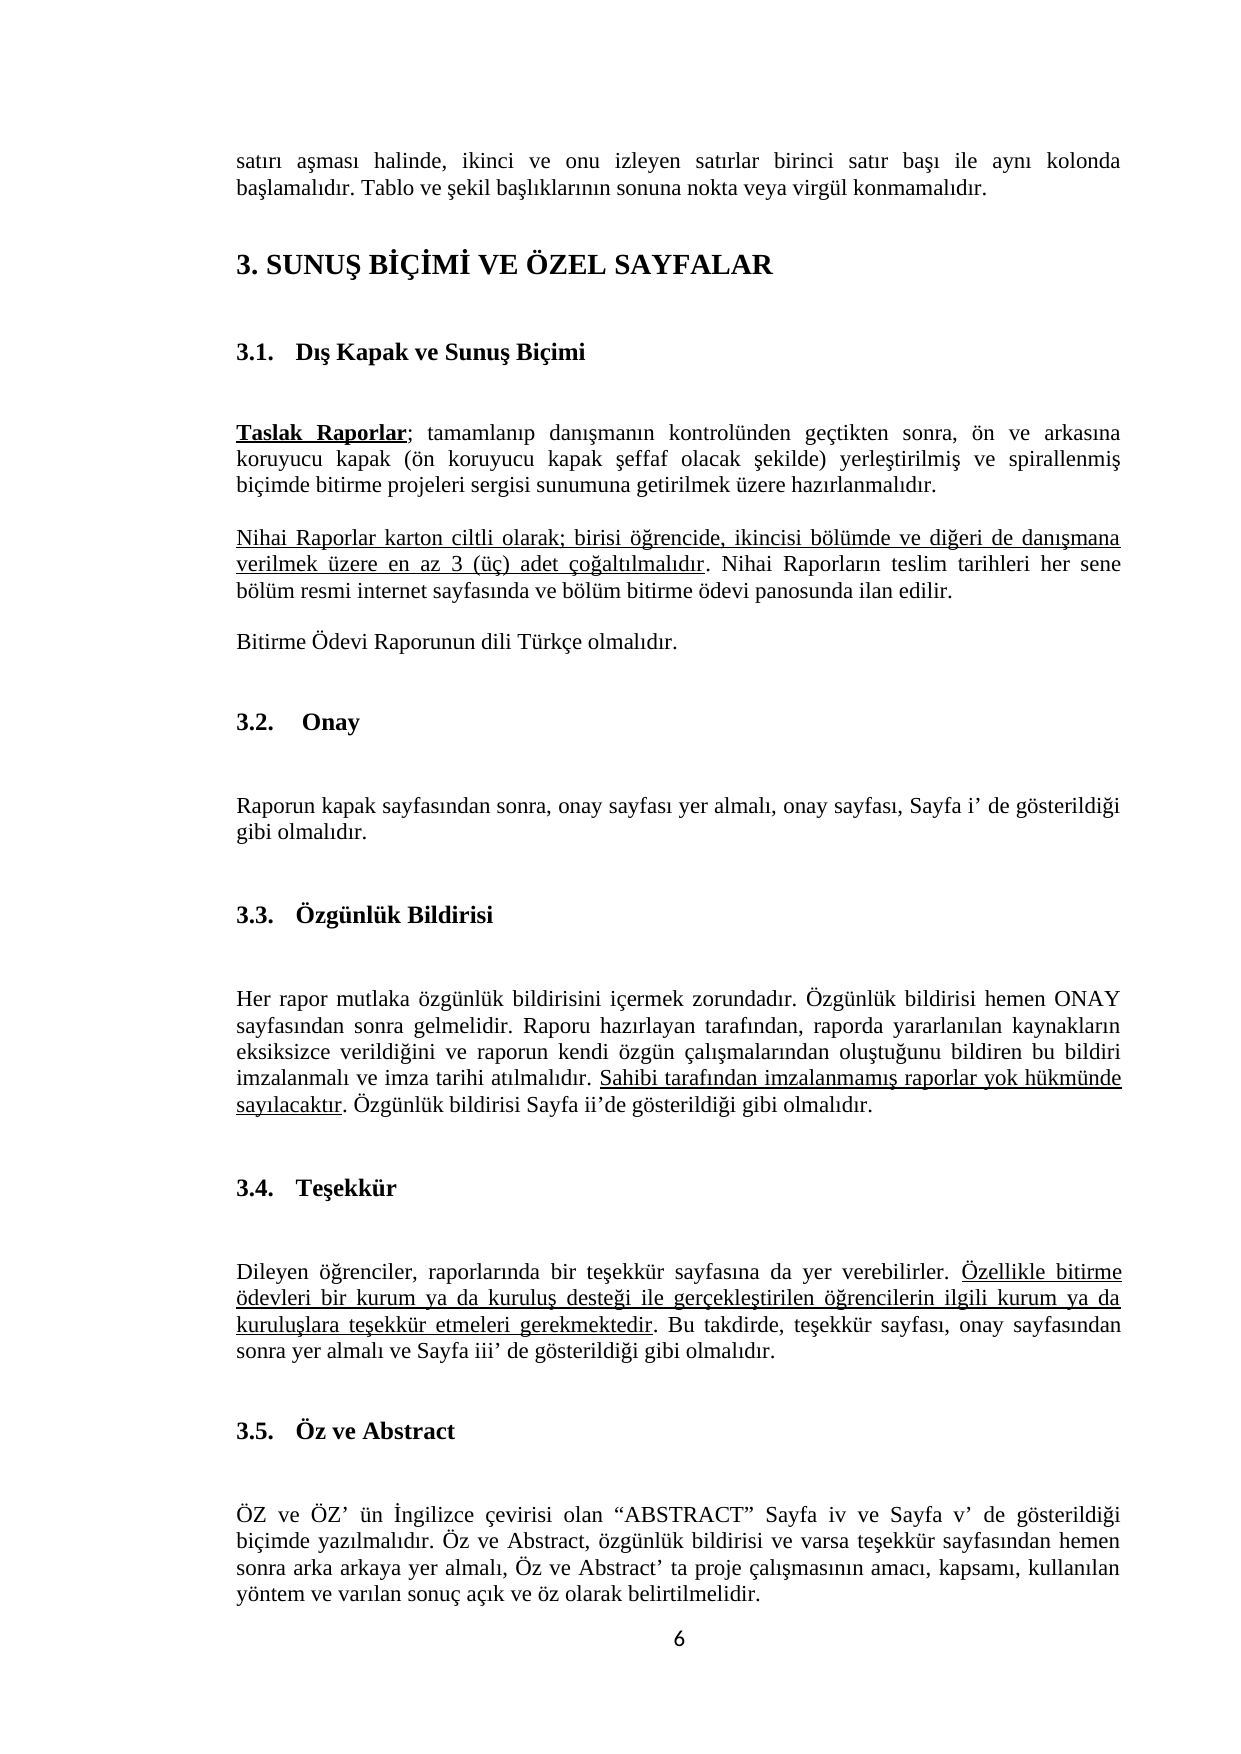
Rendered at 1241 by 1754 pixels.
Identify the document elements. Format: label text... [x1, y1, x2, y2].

subtitle Özgünlük Bildirisi [236, 901, 1122, 929]
subtitle Öz ve Abstract [236, 1416, 1122, 1445]
subtitle Dış Kapak ve Sunuş Biçimi [236, 337, 1122, 366]
text Taslak Raporlar; tamamlanıp danışmanın kontrolünden geçtikten sonra, ön ve arkasına koruyucu kapak (ön koruyucu kapak şeffaf olacak şekilde) yerleştirilmiş ve spirallenmiş biçimde bitirme projeleri sergisi sunumuna getirilmek üzere hazırlanmalıdır. [236, 418, 1122, 498]
text Bitirme Ödevi Raporunun dili Türkçe olmalıdır. [236, 628, 1122, 654]
subtitle Onay [236, 707, 1122, 736]
text Raporun kapak sayfasından sonra, onay sayfası yer almalı, onay sayfası, Sayfa i’ de gösterildiği gibi olmalıdır. [236, 792, 1122, 844]
text Nihai Raporlar karton ciltli olarak; birisi öğrencide, ikincisi bölümde ve diğeri de danışmana verilmek üzere en az 3 (üç) adet çoğaltılmalıdır. Nihai Raporların teslim tarihleri her sene bölüm resmi internet sayfasında ve bölüm bitirme ödevi panosunda ilan edilir. [236, 524, 1122, 603]
text Dileyen öğrenciler, raporlarında bir teşekkür sayfasına da yer verebilirler. Özellikle bitirme ödevleri bir kurum ya da kuruluş desteği ile gerçekleştirilen öğrencilerin ilgili kurum ya da kuruluşlara teşekkür etmeleri gerekmektedir. Bu takdirde, teşekkür sayfası, onay sayfasından sonra yer almalı ve Sayfa iii’ de gösterildiği gibi olmalıdır. [236, 1258, 1122, 1363]
text ÖZ ve ÖZ’ ün İngilizce çevirisi olan “ABSTRACT” Sayfa iv ve Sayfa v’ de gösterildiği biçimde yazılmalıdır. Öz ve Abstract, özgünlük bildirisi ve varsa teşekkür sayfasından hemen sonra arka arkaya yer almalı, Öz ve Abstract’ ta proje çalışmasının amacı, kapsamı, kullanılan yöntem ve varılan sonuç açık ve öz olarak belirtilmelidir. [236, 1501, 1122, 1606]
subtitle Teşekkür [236, 1173, 1122, 1202]
text Her rapor mutlaka özgünlük bildirisini içermek zorundadır. Özgünlük bildirisi hemen ONAY sayfasından sonra gelmelidir. Raporu hazırlayan tarafından, raporda yararlanılan kaynakların eksiksizce verildiğini ve raporun kendi özgün çalışmalarından oluştuğunu bildiren bu bildiri imzalanmalı ve imza tarihi atılmalıdır. Sahibi tarafından imzalanmamış raporlar yok hükmünde sayılacaktır. Özgünlük bildirisi Sayfa ii’de gösterildiği gibi olmalıdır. [236, 985, 1122, 1117]
subtitle SUNUŞ BİÇİMİ VE ÖZEL SAYFALAR [236, 247, 1122, 281]
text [236, 148, 1122, 200]
